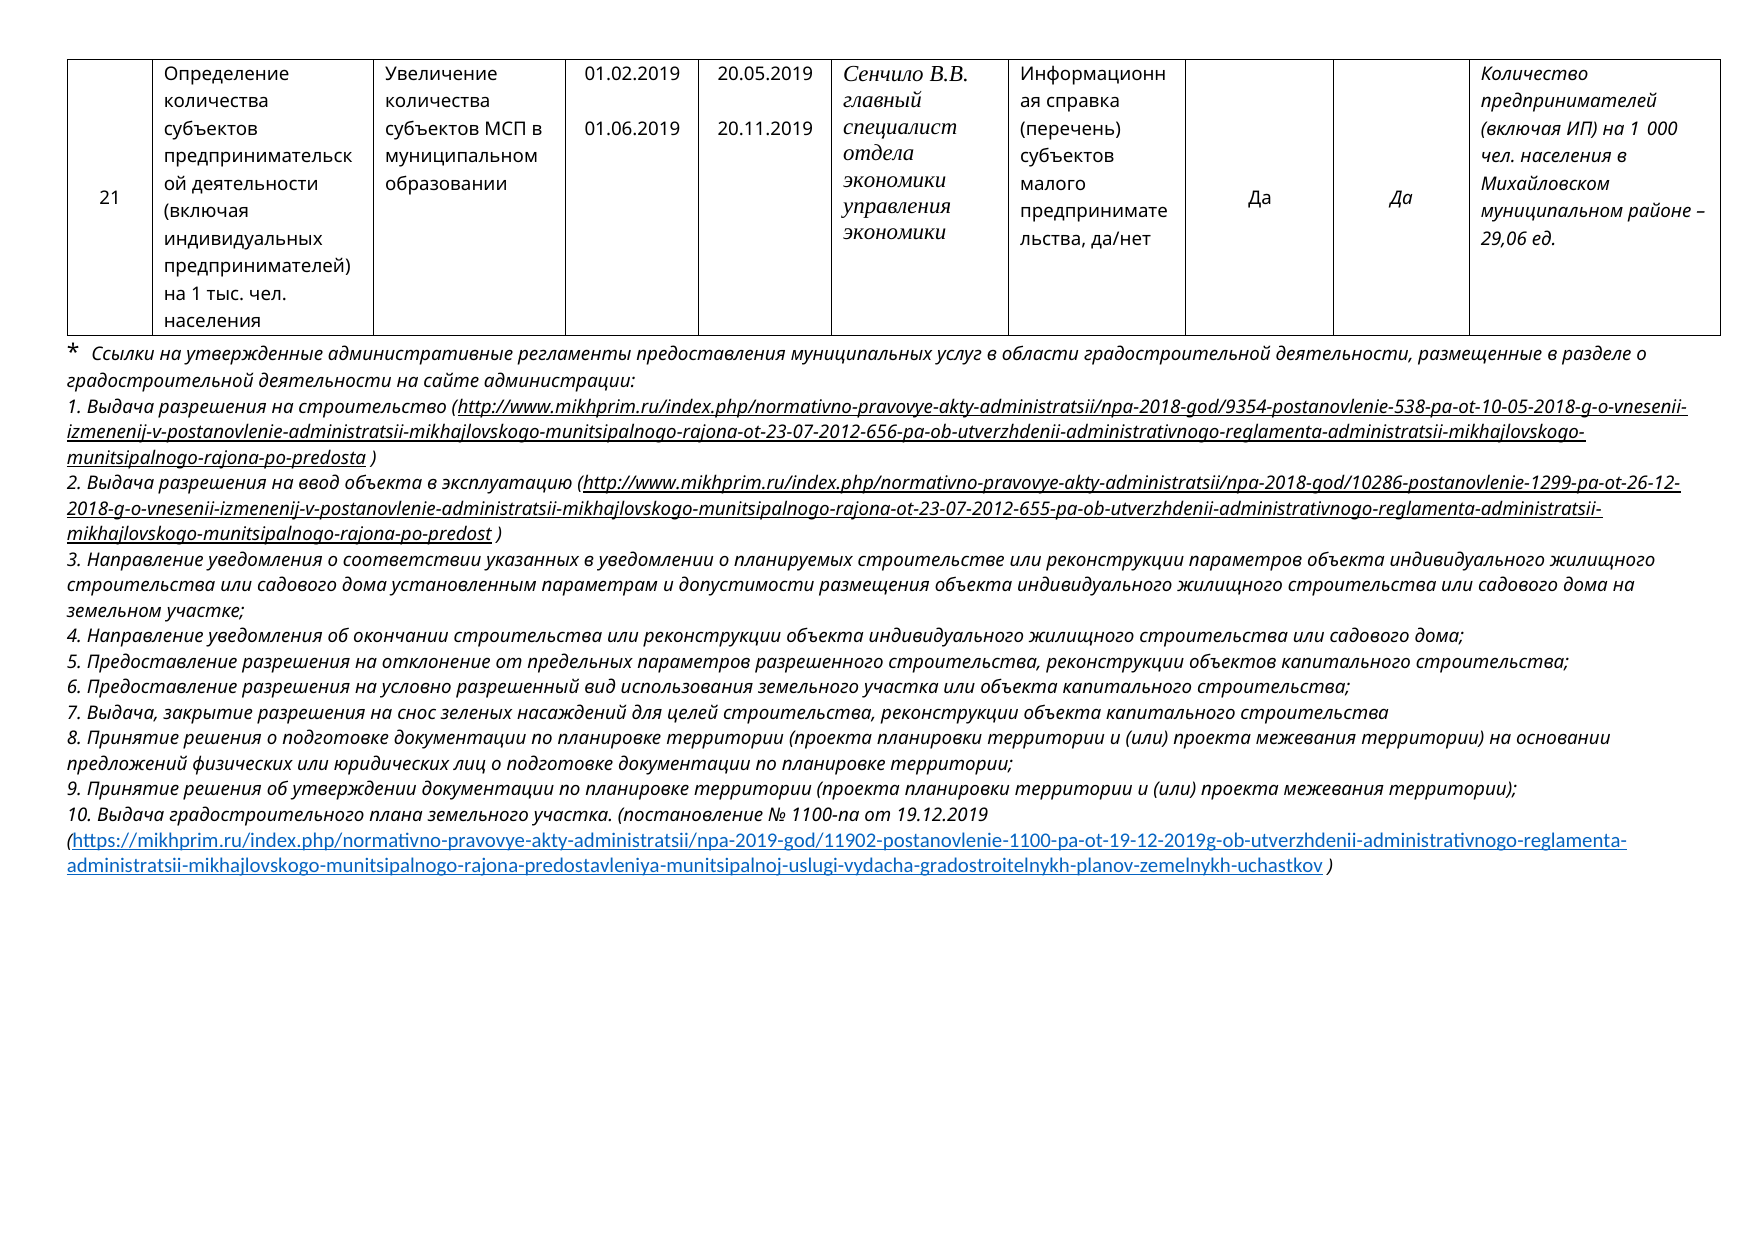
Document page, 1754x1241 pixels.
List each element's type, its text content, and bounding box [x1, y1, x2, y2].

table_cell Информационная справка (перечень) субъектов малого предпринимательства, да/нет [1009, 60, 1185, 335]
text 4. Направление уведомления об окончании строительства или реконструкции объекта индивидуального жилищного строительства или садового дома; [67, 623, 1692, 648]
table_cell Да [1186, 60, 1333, 335]
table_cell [566, 60, 698, 335]
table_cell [699, 60, 831, 335]
text 7. Выдача, закрытие разрешения на снос зеленых насаждений для целей строительства, реконструкции объекта капитального строительства [67, 699, 1692, 725]
text 6. Предоставление разрешения на условно разрешенный вид использования земельного участка или объекта капитального строительства; [67, 674, 1692, 699]
text 1. Выдача разрешения на строительство (http://www.mikhprim.ru/index.php/normativno-pravovye-akty-administratsii/npa-2018-god/9354-postanovlenie-538-pa-ot-10-05-2018-g-o-vnesenii-izmenenij-v-postanovlenie-administratsii-mikhajlovskogo-munitsipalnogo-rajona-ot-23-07-2012-656-pa-ob-utverzhdenii-administrativnogo-reglamenta-administratsii-mikhajlovskogo-munitsipalnogo-rajona-po-predosta ) [67, 393, 1692, 469]
table_cell Увеличение количества субъектов МСП в муниципальном образовании [374, 60, 565, 335]
text 8. Принятие решения о подготовке документации по планировке территории (проекта планировки территории и (или) проекта межевания территории) на основании предложений физических или юридических лиц о подготовке документации по планировке территории; [67, 725, 1692, 776]
table_cell Количество предпринимателей (включая ИП) на 1 000 чел. населения в Михайловском муниципальном районе – 29,06 ед. [1470, 60, 1720, 335]
text * Ссылки на утвержденные административные регламенты предоставления муниципальных услуг в области градостроительной деятельности, размещенные в разделе о градостроительной деятельности на сайте администрации: [67, 336, 1692, 393]
table_cell 21 [68, 60, 152, 335]
text 3. Направление уведомления о соответствии указанных в уведомлении о планируемых строительстве или реконструкции параметров объекта индивидуального жилищного строительства или садового дома установленным параметрам и допустимости размещения объекта индивидуального жилищного строительства или садового дома на земельном участке; [67, 546, 1692, 623]
table_cell Сенчило В.В. главный специалист отдела экономики управления экономики [832, 60, 1008, 335]
table_cell Определение количества субъектов предпринимательской деятельности (включая индивидуальных предпринимателей) на 1 тыс. чел. населения [153, 60, 373, 335]
text 5. Предоставление разрешения на отклонение от предельных параметров разрешенного строительства, реконструкции объектов капитального строительства; [67, 648, 1692, 674]
table_cell Да [1334, 60, 1469, 335]
text 10. Выдача градостроительного плана земельного участка. (постановление № 1100-па от 19.12.2019 [67, 801, 1692, 827]
text 9. Принятие решения об утверждении документации по планировке территории (проекта планировки территории и (или) проекта межевания территории); [67, 776, 1692, 801]
text 2. Выдача разрешения на ввод объекта в эксплуатацию (http://www.mikhprim.ru/index.php/normativno-pravovye-akty-administratsii/npa-2018-god/10286-postanovlenie-1299-pa-ot-26-12-2018-g-o-vnesenii-izmenenij-v-postanovlenie-administratsii-mikhajlovskogo-munitsipalnogo-rajona-ot-23-07-2012-655-pa-ob-utverzhdenii-administrativnogo-reglamenta-administratsii-mikhajlovskogo-munitsipalnogo-rajona-po-predost ) [67, 469, 1692, 546]
text (https://mikhprim.ru/index.php/normativno-pravovye-akty-administratsii/npa-2019-god/11902-postanovlenie-1100-pa-ot-19-12-2019g-ob-utverzhdenii-administrativnogo-reglamenta-administratsii-mikhajlovskogo-munitsipalnogo-rajona-predostavleniya-munitsipalnoj-uslugi-vydacha-gradostroitelnykh-planov-zemelnykh-uchastkov ) [67, 827, 1692, 878]
